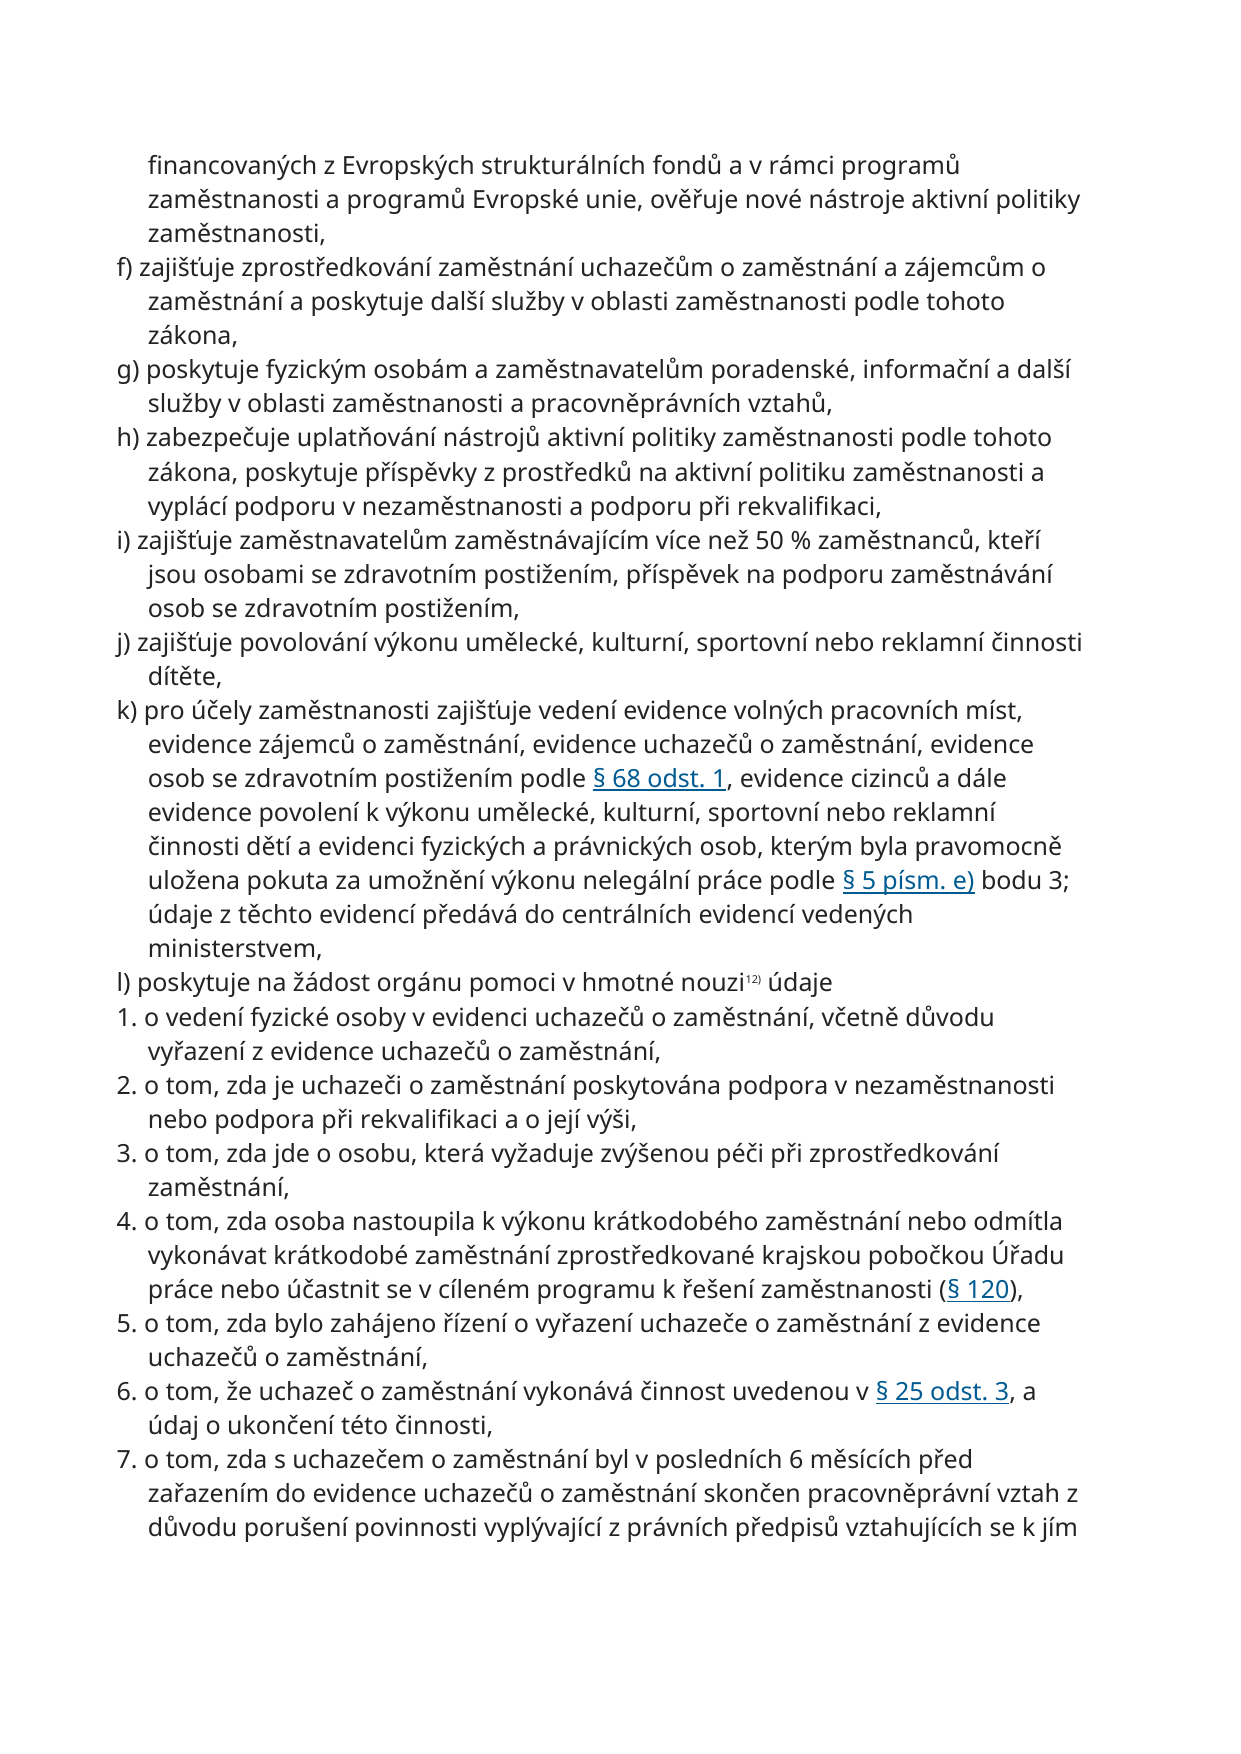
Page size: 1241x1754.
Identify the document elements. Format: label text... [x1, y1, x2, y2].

text 4. o tom, zda osoba nastoupila k výkonu krátkodobého zaměstnání nebo odmítla vykonávat krátkodobé zaměstnání zprostředkované krajskou pobočkou Úřadu práce nebo účastnit se v cíleném programu k řešení zaměstnanosti (§ 120), [116, 1203, 1093, 1306]
text g) poskytuje fyzickým osobám a zaměstnavatelům poradenské, informační a další služby v oblasti zaměstnanosti a pracovněprávních vztahů, [116, 352, 1093, 420]
text i) zajišťuje zaměstnavatelům zaměstnávajícím více než 50 % zaměstnanců, kteří jsou osobami se zdravotním postižením, příspěvek na podporu zaměstnávání osob se zdravotním postižením, [116, 522, 1093, 624]
text l) poskytuje na žádost orgánu pomoci v hmotné nouzi12) údaje [116, 965, 1093, 999]
text h) zabezpečuje uplatňování nástrojů aktivní politiky zaměstnanosti podle tohoto zákona, poskytuje příspěvky z prostředků na aktivní politiku zaměstnanosti a vyplácí podporu v nezaměstnanosti a podporu při rekvalifikaci, [116, 420, 1093, 522]
text 6. o tom, že uchazeč o zaměstnání vykonává činnost uvedenou v § 25 odst. 3, a údaj o ukončení této činnosti, [116, 1374, 1093, 1442]
text k) pro účely zaměstnanosti zajišťuje vedení evidence volných pracovních míst, evidence zájemců o zaměstnání, evidence uchazečů o zaměstnání, evidence osob se zdravotním postižením podle § 68 odst. 1, evidence cizinců a dále evidence povolení k výkonu umělecké, kulturní, sportovní nebo reklamní činnosti dětí a evidenci fyzických a právnických osob, kterým byla pravomocně uložena pokuta za umožnění výkonu nelegální práce podle § 5 písm. e) bodu 3; údaje z těchto evidencí předává do centrálních evidencí vedených ministerstvem, [116, 693, 1093, 965]
text j) zajišťuje povolování výkonu umělecké, kulturní, sportovní nebo reklamní činnosti dítěte, [116, 624, 1093, 693]
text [116, 148, 1093, 250]
text f) zajišťuje zprostředkování zaměstnání uchazečům o zaměstnání a zájemcům o zaměstnání a poskytuje další služby v oblasti zaměstnanosti podle tohoto zákona, [116, 250, 1093, 352]
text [116, 1442, 1093, 1544]
text 1. o vedení fyzické osoby v evidenci uchazečů o zaměstnání, včetně důvodu vyřazení z evidence uchazečů o zaměstnání, [116, 999, 1093, 1067]
text 3. o tom, zda jde o osobu, která vyžaduje zvýšenou péči při zprostředkování zaměstnání, [116, 1135, 1093, 1203]
text 2. o tom, zda je uchazeči o zaměstnání poskytována podpora v nezaměstnanosti nebo podpora při rekvalifikaci a o její výši, [116, 1067, 1093, 1135]
text 5. o tom, zda bylo zahájeno řízení o vyřazení uchazeče o zaměstnání z evidence uchazečů o zaměstnání, [116, 1306, 1093, 1374]
